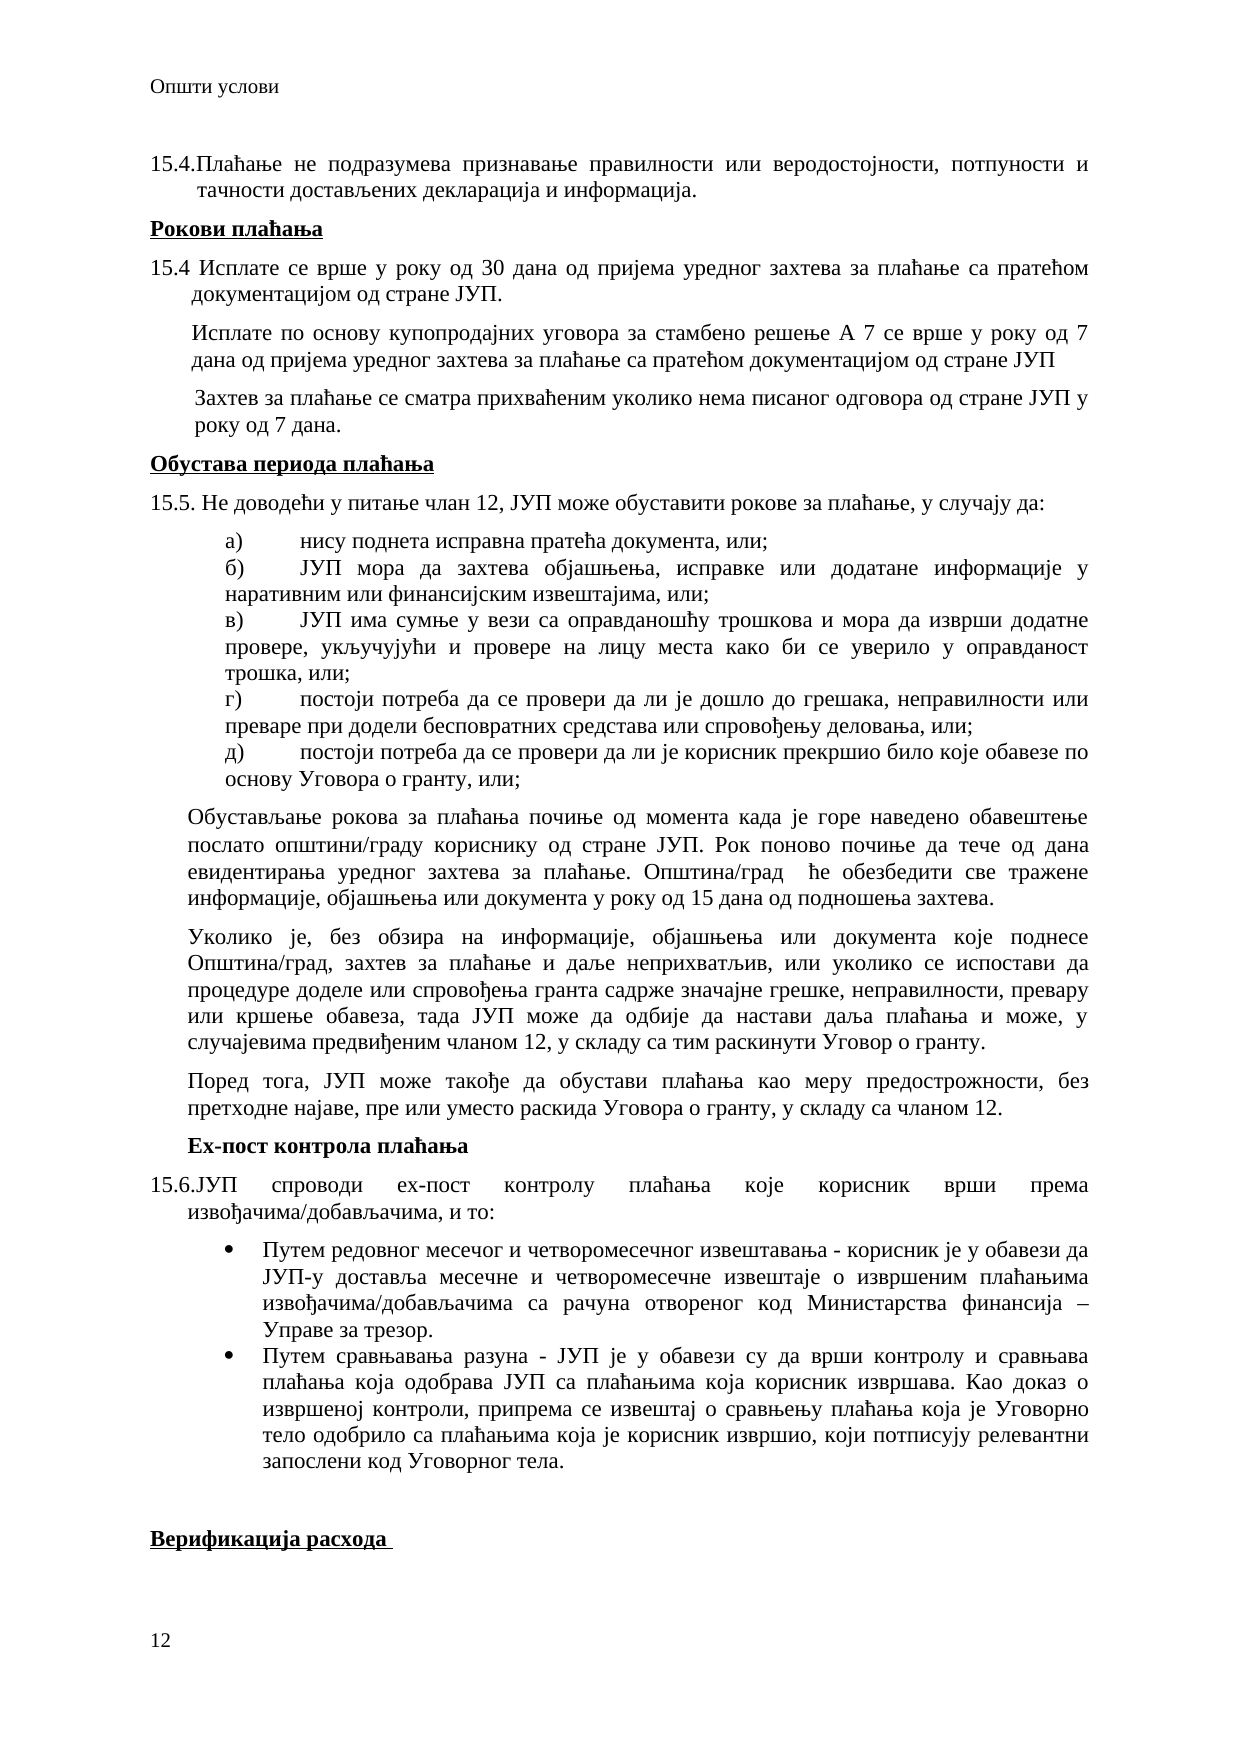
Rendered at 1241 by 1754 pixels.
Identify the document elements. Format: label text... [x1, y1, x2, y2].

list в) ЈУП има сумње у вези са оправданошћу трошкова и мора да изврши додатне провере, укључујући и провере на лицу места како би се уверило у оправданост трошка, или; [225, 606, 1090, 686]
list д) постоји потреба да се провери да ли је корисник прекршио било које обавезе по основу Уговора о гранту, или; [225, 738, 1090, 791]
text 15.4 Исплате се врше у року од 30 дана од пријема уредног захтева за плаћање са пратећом документацијом од стране ЈУП. [150, 254, 1090, 307]
list Путем редовног месечог и четворомесечног извештавања - корисник је у обавези да ЈУП-у доставља месечне и четворомесечне извештаје о извршеним плаћањима извођачима/добављачима са рачуна отвореног код Министарства финансија – Управе за трезор. [225, 1237, 1090, 1342]
text Захтев за плаћање се сматра прихваћеним уколико нема писаног одговора од стране ЈУП у року од 7 дана. [194, 384, 1090, 437]
list а) нису поднета исправна пратећа документа, или; [225, 527, 1090, 554]
text Уколико је, без обзира на информације, објашњења или документа које поднесе Општина/град, захтев за плаћање и даље неприхватљив, или уколико се испостави да процедуре доделе или спровођења гранта садрже значајне грешке, неправилности, превару или кршење обавеза, тада ЈУП може да одбије да настави даља плаћања и може, у случајевима предвиђеним чланом 12, у складу са тим раскинути Уговор о гранту. [187, 923, 1090, 1055]
text Исплате по основу купопродајних уговора за стамбено решење А 7 се врше у року од 7 дана од пријема уредног захтева за плаћање са пратећом документацијом од стране ЈУП [191, 319, 1090, 372]
text Верификација расхода [150, 1525, 1090, 1551]
list Путем сравњавања разуна - ЈУП је у обавези су да врши контролу и сравњава плаћања која одобрава ЈУП са плаћањима која корисник извршава. Као доказ о извршеној контроли, припрема се извештај о сравњењу плаћања која је Уговорно тело одобрило са плаћањима која је корисник извршио, који потписују релевантни запослени код Уговорног тела. [225, 1342, 1090, 1474]
list г) постоји потреба да се провери да ли је дошло до грешака, неправилности или преваре при додели бесповратних средстава или спровођењу деловања, или; [225, 686, 1090, 738]
text Обустава периода плаћања [150, 450, 1090, 476]
list б) ЈУП мора да захтева објашњења, исправке или додатане информације у наративним или финансијским извештајима, или; [225, 554, 1090, 606]
text Поред тога, ЈУП може такође да обустави плаћања као меру предострожности, без претходне најаве, пре или уместо раскида Уговора о гранту, у складу са чланом 12. [187, 1067, 1090, 1120]
text Обустављање рокова за плаћања почиње од момента када је горе наведено обавештење послато општини/граду кориснику од стране ЈУП. Рок поново почиње да тече од дана евидентирања уредног захтева за плаћање. Општина/град ће обезбедити све тражене информације, објашњења или документа у року од 15 дана од подношења захтева. [187, 803, 1090, 911]
text Рокови плаћања [150, 215, 1090, 242]
text Ех-пост контрола плаћања [187, 1132, 1090, 1159]
text 15.6.ЈУП спроводи ех-пост контролу плаћања које корисник врши према извођачима/добављачима, и то: [150, 1171, 1090, 1224]
text 15.4.Плаћање не подразумева признавање правилности или веродостојности, потпуности и тачности достављених декларација и информација. [150, 150, 1090, 203]
text 15.5. Не доводећи у питање члан 12, ЈУП може обуставити рокове за плаћање, у случају да: [150, 488, 1090, 515]
